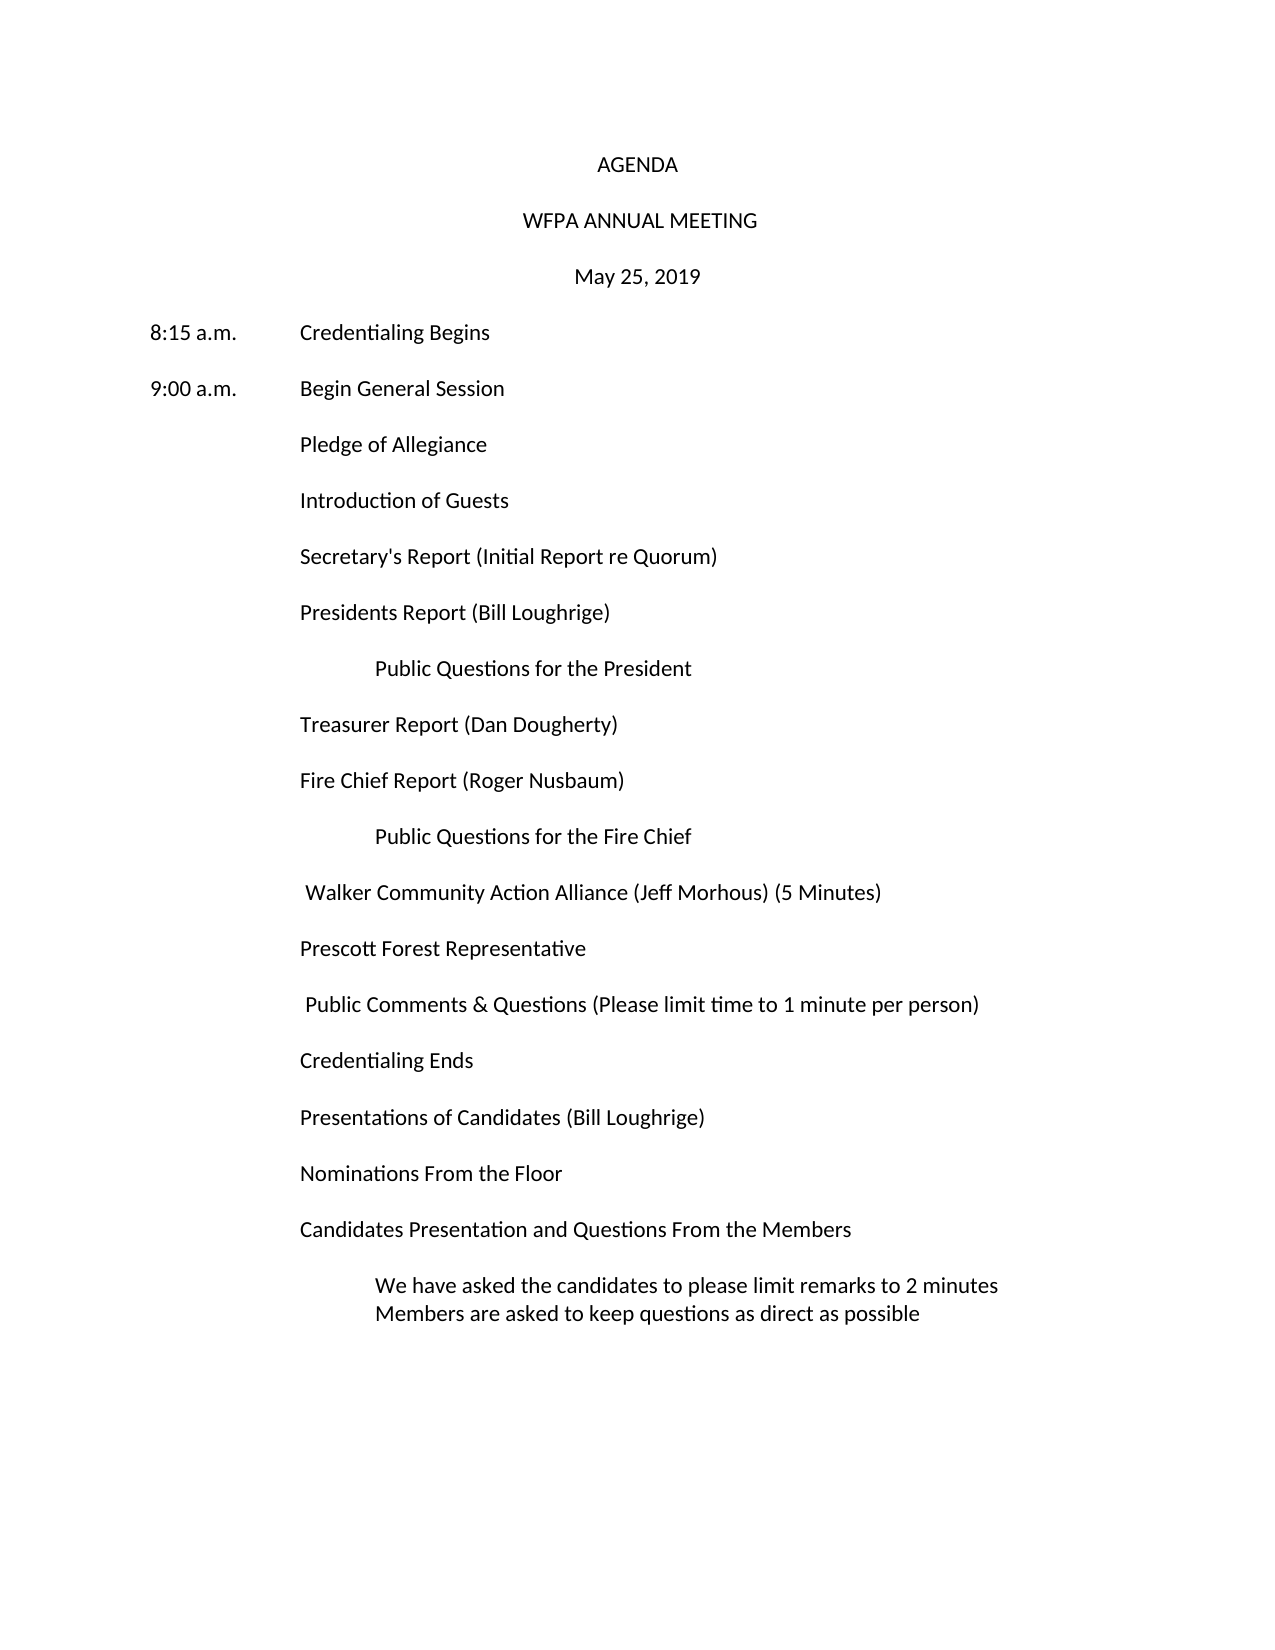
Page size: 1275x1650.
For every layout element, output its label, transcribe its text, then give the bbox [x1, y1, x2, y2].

text We have asked the candidates to please limit remarks to 2 minutes [150, 1271, 1125, 1299]
text Fire Chief Report (Roger Nusbaum) [150, 766, 1125, 794]
text Presentations of Candidates (Bill Loughrige) [150, 1103, 1125, 1131]
text Credentialing Ends [150, 1047, 1125, 1075]
text Walker Community Action Alliance (Jeff Morhous) (5 Minutes) [150, 878, 1125, 907]
text Nominations From the Floor [150, 1159, 1125, 1187]
text Secretary's Report (Initial Report re Quorum) [150, 542, 1125, 570]
text Public Questions for the President [150, 654, 1125, 682]
text Treasurer Report (Dan Dougherty) [150, 710, 1125, 738]
text Introduction of Guests [150, 486, 1125, 514]
text Public Comments & Questions (Please limit time to 1 minute per person) [150, 991, 1125, 1019]
text Pledge of Allegiance [150, 430, 1125, 458]
text AGENDA [150, 150, 1125, 178]
text Prescott Forest Representative [300, 934, 1125, 963]
text May 25, 2019 [150, 262, 1125, 290]
text 9:00 a.m. Begin General Session [150, 374, 1125, 402]
text 8:15 a.m. Credentialing Begins [150, 318, 1125, 346]
text Members are asked to keep questions as direct as possible [150, 1299, 1125, 1327]
text Presidents Report (Bill Loughrige) [150, 598, 1125, 626]
text Candidates Presentation and Questions From the Members [150, 1215, 1125, 1243]
text WFPA ANNUAL MEETING [150, 206, 1125, 234]
text Public Questions for the Fire Chief [150, 822, 1125, 851]
